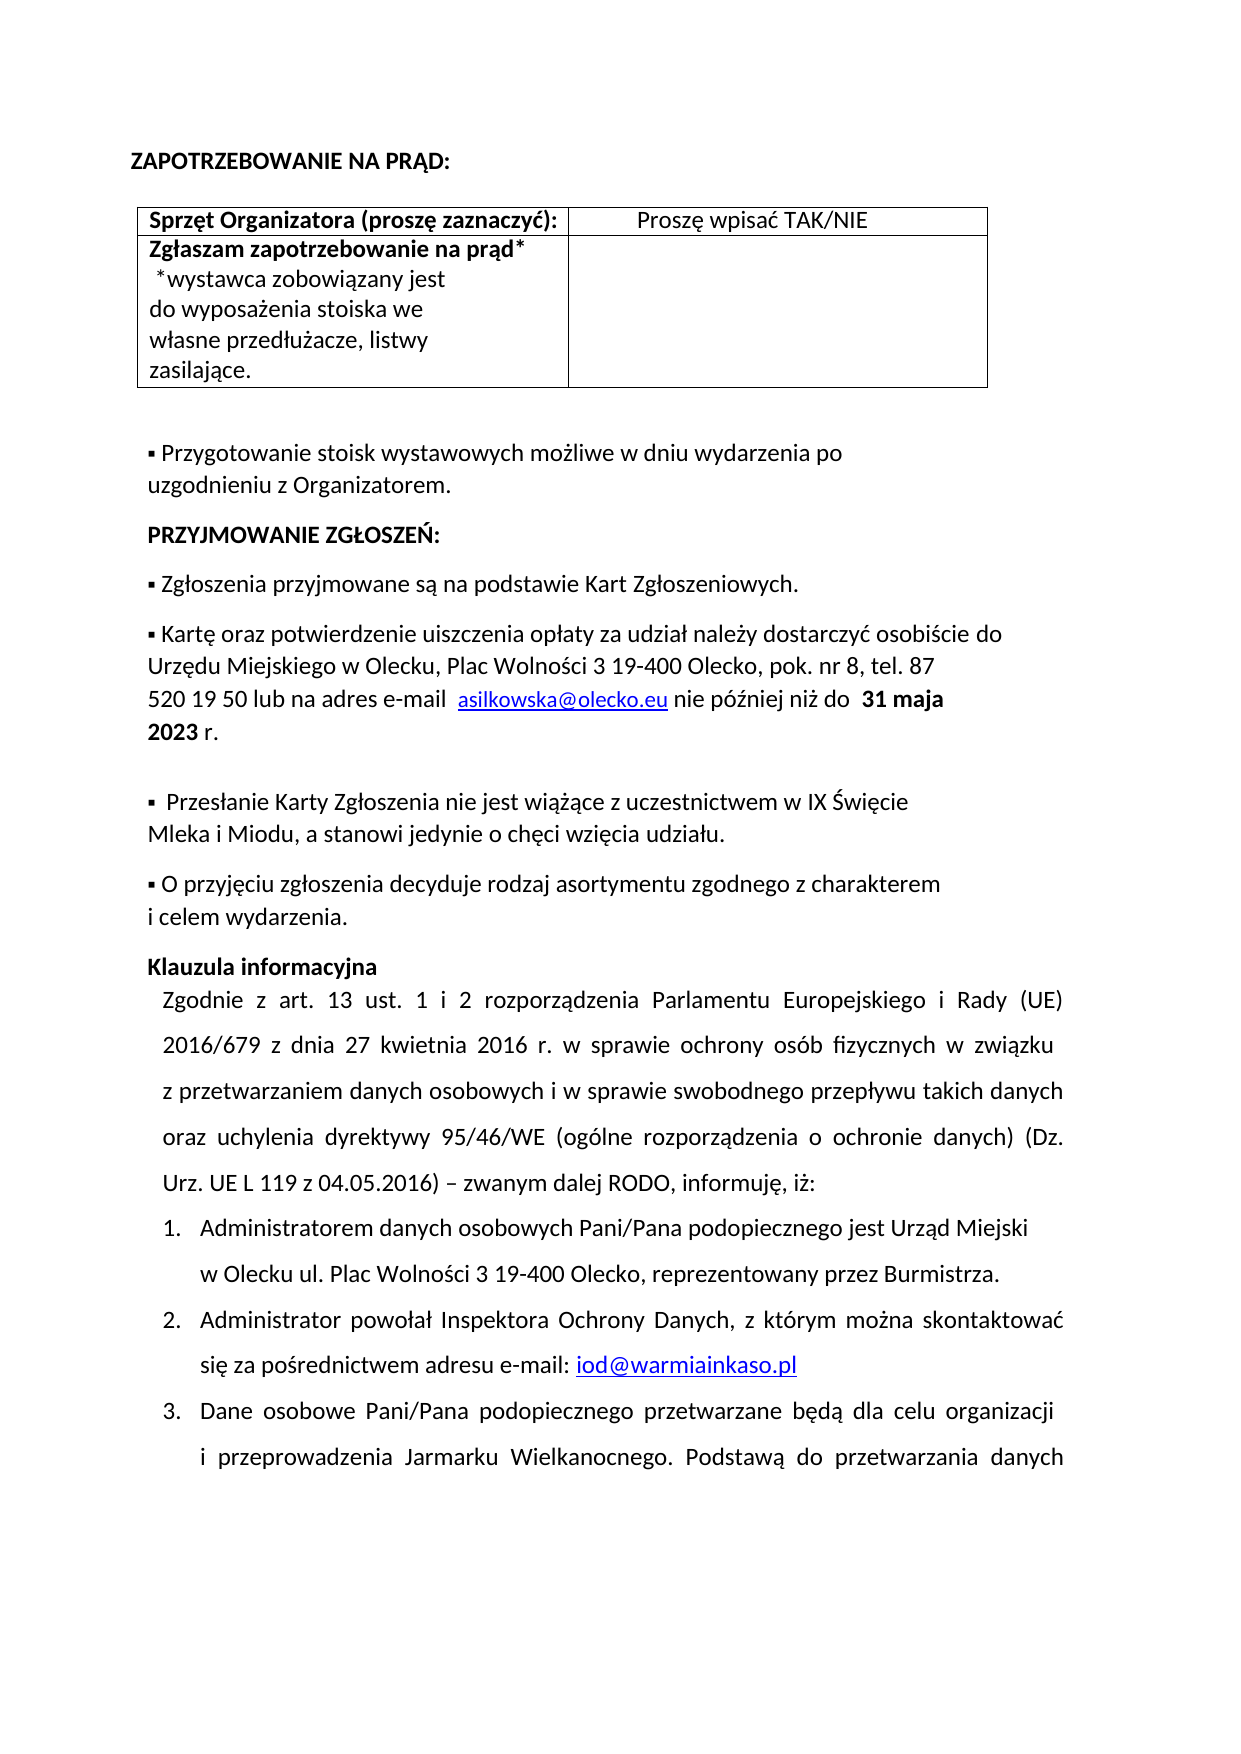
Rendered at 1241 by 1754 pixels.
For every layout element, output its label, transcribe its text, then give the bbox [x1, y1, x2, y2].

text Klauzula informacyjna [147, 951, 948, 981]
text Urzędu Miejskiego w Olecku, Plac Wolności 3 19-400 Olecko, pok. nr 8, tel. 87 520 19 50 lub na adres e-mail asilkowska@olecko.eu nie później niż do 31 maja 2023 r. [147, 650, 968, 747]
list Kartę oraz potwierdzenie uiszczenia opłaty za udział należy dostarczyć osobiście do [147, 618, 1065, 648]
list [162, 1395, 1065, 1472]
list Administrator powołał Inspektora Ochrony Danych, z którym można skontaktować się za pośrednictwem adresu e-mail: iod@warmiainkaso.pl [162, 1304, 1065, 1380]
table_header Proszę wpisać TAK/NIE [569, 208, 987, 234]
list Zgłoszenia przyjmowane są na podstawie Kart Zgłoszeniowych. [147, 568, 1065, 599]
list O przyjęciu zgłoszenia decyduje rodzaj asortymentu zgodnego z charakterem i celem wydarzenia. [147, 868, 948, 931]
table_cell Zgłaszam zapotrzebowanie na prąd* *wystawca zobowiązany jest do wyposażenia stoiska we własne przedłużacze, listwy zasilające. [138, 236, 568, 387]
subtitle PRZYJMOWANIE ZGŁOSZEŃ: [147, 519, 1065, 549]
list Przesłanie Karty Zgłoszenia nie jest wiążące z uczestnictwem w IX Święcie Mleka i Miodu, a stanowi jedynie o chęci wzięcia udziału. [147, 786, 941, 849]
list Administratorem danych osobowych Pani/Pana podopiecznego jest Urząd Miejski [162, 1212, 1065, 1243]
list Przygotowanie stoisk wystawowych możliwe w dniu wydarzenia po uzgodnieniu z Organizatorem. [147, 437, 920, 500]
table_cell [569, 236, 987, 387]
table_header Sprzęt Organizatora (proszę zaznaczyć): [138, 208, 568, 234]
text w Olecku ul. Plac Wolności 3 19-400 Olecko, reprezentowany przez Burmistrza. [200, 1258, 1065, 1289]
subtitle ZAPOTRZEBOWANIE NA PRĄD: [125, 145, 1065, 176]
text Zgodnie z art. 13 ust. 1 i 2 rozporządzenia Parlamentu Europejskiego i Rady (UE) 2016/679 z dnia 27 kwietnia 2016 r. w sprawie ochrony osób fizycznych w związku z przetwarzaniem danych osobowych i w sprawie swobodnego przepływu takich danych oraz uchylenia dyrektywy 95/46/WE (ogólne rozporządzenia o ochronie danych) (Dz. Urz. UE L 119 z 04.05.2016) – zwanym dalej RODO, informuję, iż: [162, 984, 1065, 1197]
